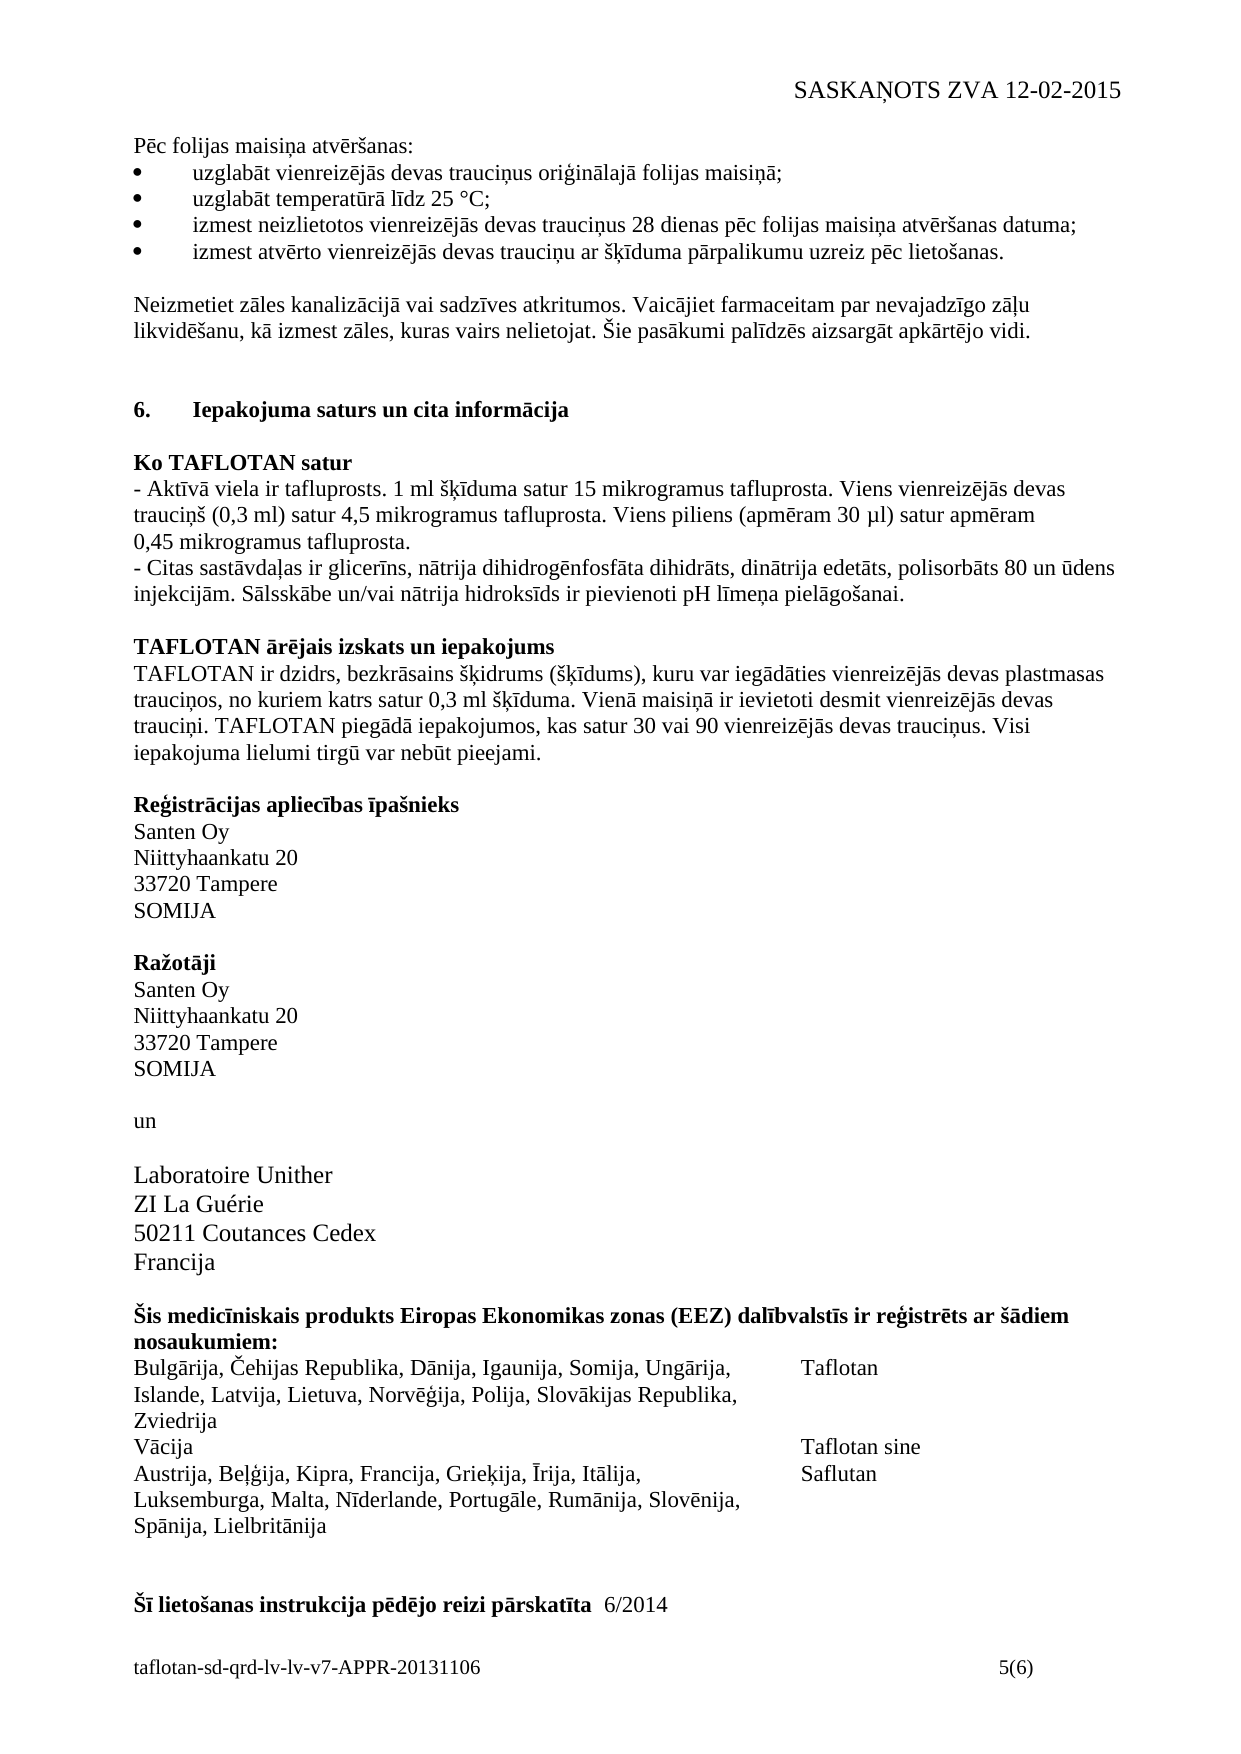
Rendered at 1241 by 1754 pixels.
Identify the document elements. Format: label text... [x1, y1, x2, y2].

list izmest neizlietotos vienreizējās devas trauciņus 28 dienas pēc folijas maisiņa atvēršanas datuma; [133, 212, 1121, 238]
text Niittyhaankatu 20 [133, 844, 1121, 870]
text - Citas sastāvdaļas ir glicerīns, nātrija dihidrogēnfosfāta dihidrāts, dinātrija edetāts, polisorbāts 80 un ūdens injekcijām. Sālsskābe un/vai nātrija hidroksīds ir pievienoti pH līmeņa pielāgošanai. [133, 554, 1121, 607]
text Ražotāji [133, 949, 1121, 976]
text 50211 Coutances Cedex [133, 1218, 1121, 1247]
text - Aktīvā viela ir tafluprosts. 1 ml šķīduma satur 15 mikrogramus tafluprosta. Viens vienreizējās devas trauciņš (0,3 ml) satur 4,5 mikrogramus tafluprosta. Viens piliens (apmēram 30 µl) satur apmēram 0,45 mikrogramus tafluprosta. [133, 475, 1121, 554]
text Neizmetiet zāles kanalizācijā vai sadzīves atkritumos. Vaicājiet farmaceitam par nevajadzīgo zāļu likvidēšanu, kā izmest zāles, kuras vairs nelietojat. Šie pasākumi palīdzēs aizsargāt apkārtējo vidi. [133, 291, 1121, 343]
table_cell Saflutan [789, 1460, 1117, 1539]
table_cell Vācija [119, 1434, 789, 1460]
table_cell Austrija, Beļģija, Kipra, Francija, Grieķija, Īrija, Itālija, Luksemburga, Malta, Nīderlande, Portugāle, Rumānija, Slovēnija, Spānija, Lielbritānija [119, 1460, 789, 1539]
text Niittyhaankatu 20 [133, 1002, 1121, 1028]
table_header Taflotan [789, 1354, 1117, 1433]
text Pēc folijas maisiņa atvēršanas: [133, 132, 1121, 159]
text 33720 Tampere [133, 1028, 1121, 1055]
text TAFLOTAN ir dzidrs, bezkrāsains šķidrums (šķīdums), kuru var iegādāties vienreizējās devas plastmasas trauciņos, no kuriem katrs satur 0,3 ml šķīduma. Vienā maisiņā ir ievietoti desmit vienreizējās devas trauciņi. TAFLOTAN piegādā iepakojumos, kas satur 30 vai 90 vienreizējās devas trauciņus. Visi iepakojuma lielumi tirgū var nebūt pieejami. [133, 659, 1121, 765]
text Šī lietošanas pēdējo reizi pārskatīta 6/2014 [133, 1592, 1121, 1618]
table_cell Taflotan sine [789, 1434, 1117, 1460]
text un [133, 1108, 1121, 1134]
text SOMIJA [133, 897, 1121, 923]
text Reģistrācijas apliecības īpašnieks [133, 791, 1121, 818]
text 33720 Tampere [133, 870, 1121, 897]
text Ko TAFLOTAN satur [133, 449, 1121, 475]
text TAFLOTAN ārējais izskats un iepakojums [133, 633, 1121, 659]
list uzglabāt vienreizējās devas trauciņus oriģinālajā folijas maisiņā; [133, 159, 1121, 185]
text Santen Oy [133, 818, 1121, 844]
text ZI La Guérie [133, 1189, 1121, 1218]
text Šis medicīniskais produkts Eiropas Ekonomikas zonas (EEZ) dalībvalstīs ir reģistrēts ar šādiem nosaukumiem: [133, 1302, 1121, 1354]
text Laboratoire Unither [133, 1160, 1121, 1189]
text Santen Oy [133, 976, 1121, 1002]
text SOMIJA [133, 1055, 1121, 1081]
subtitle Iepakojuma saturs un cita informācija [133, 396, 1121, 422]
list izmest atvērto vienreizējās devas trauciņu ar šķīduma pārpalikumu uzreiz pēc lietošanas. [133, 238, 1121, 264]
table_header Bulgārija, Čehijas Republika, Dānija, Igaunija, Somija, Ungārija, Islande, Latvija, Lietuva, Norvēģija, Polija, Slovākijas Republika, Zviedrija [119, 1354, 789, 1433]
list uzglabāt temperatūrā līdz 25 °C; [133, 185, 1121, 212]
text Francija [133, 1247, 1121, 1275]
